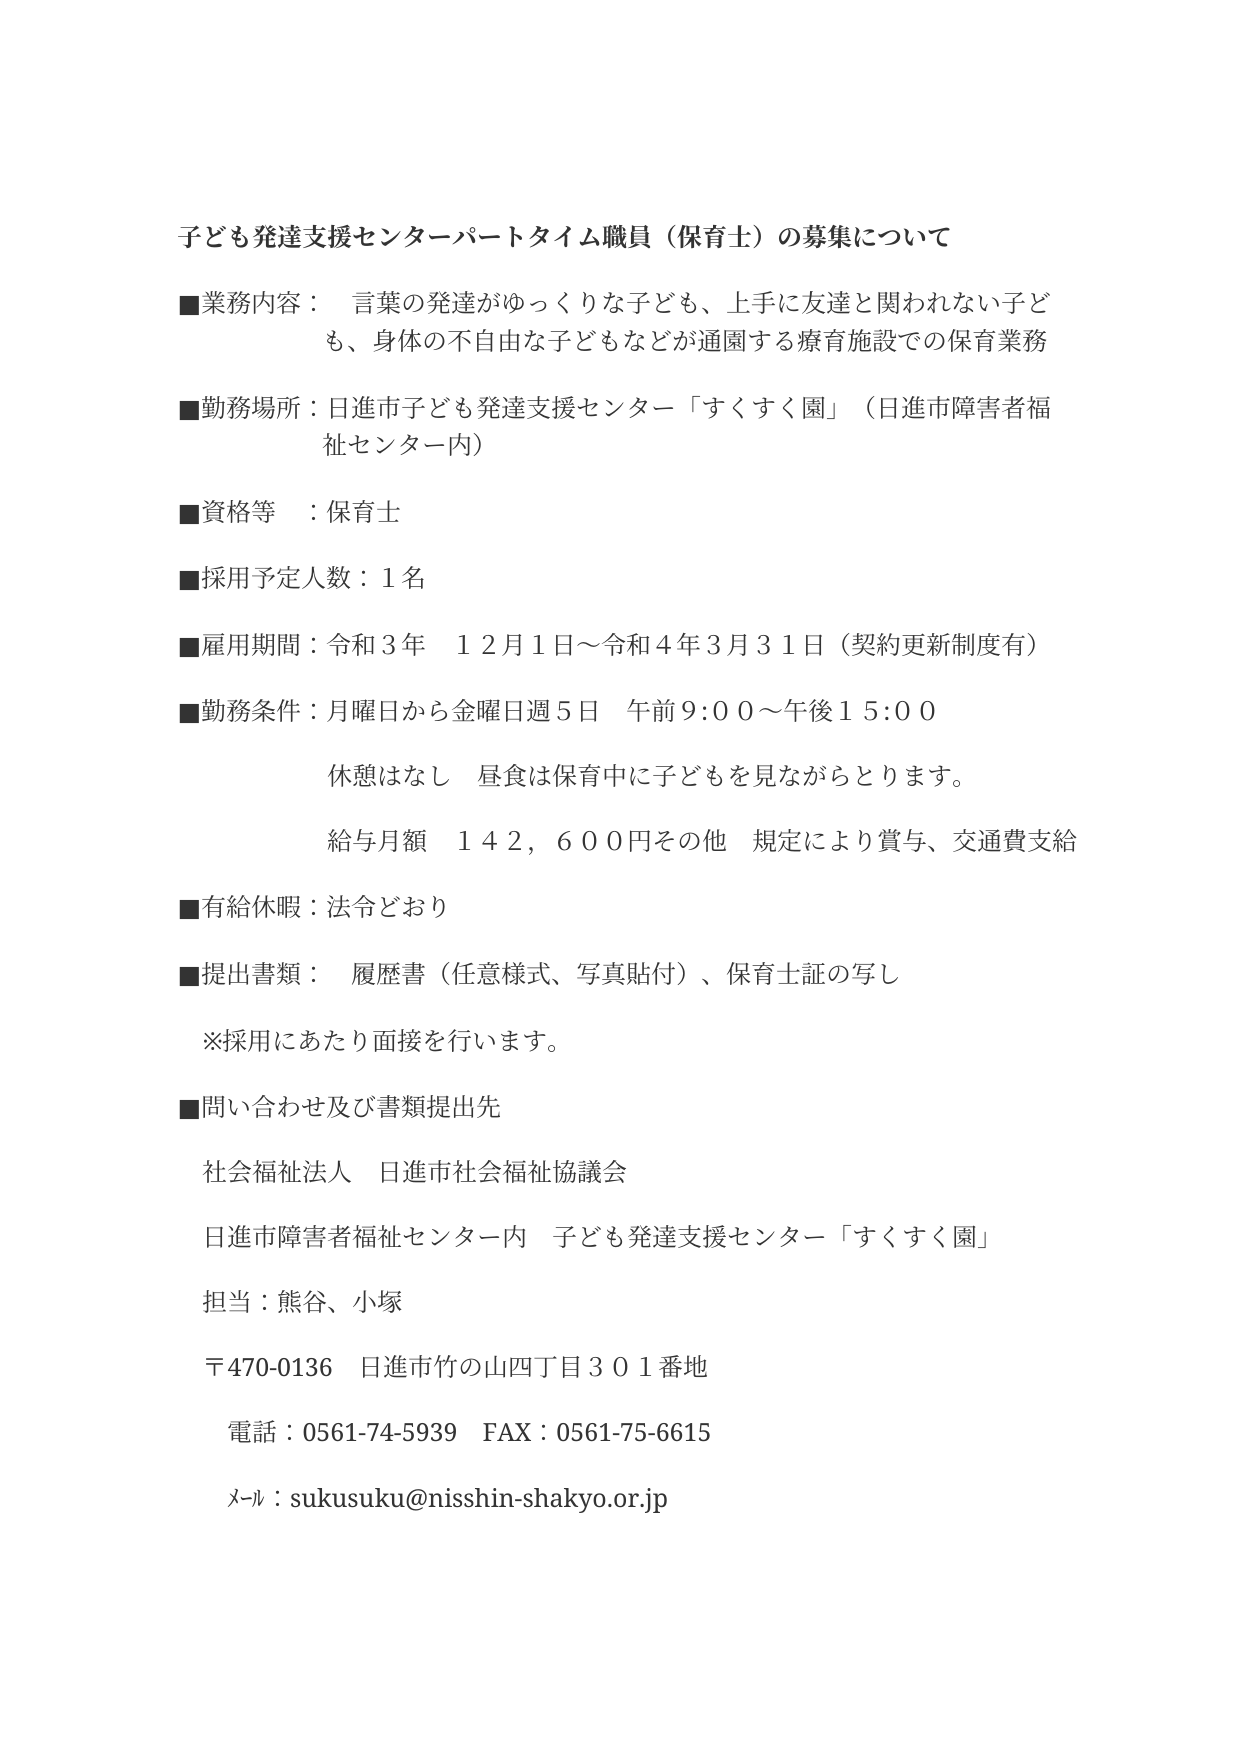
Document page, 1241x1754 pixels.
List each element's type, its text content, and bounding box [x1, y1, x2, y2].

text ■勤務場所：日進市子ども発達支援センター「すくすく園」（日進市障害者福祉センター内） [177, 388, 1063, 463]
text ■雇用期間：令和３年 １２月１日～令和４年３月３１日（契約更新制度有） [177, 625, 1063, 663]
text ■採用予定人数：１名 [177, 558, 1063, 596]
text ※採用にあたり面接を行います。 [177, 1021, 1063, 1058]
text ■資格等 ：保育士 [177, 492, 1063, 529]
text ■勤務条件：月曜日から金曜日週５日 午前９:００～午後１５:００ [177, 692, 1063, 728]
text 休憩はなし 昼食は保育中に子どもを見ながらとります。 [177, 757, 1063, 793]
text ﾒｰﾙ：sukusuku@nisshin-shakyo.or.jp [177, 1478, 1063, 1516]
text ■業務内容： 言葉の発達がゆっくりな子ども、上手に友達と関われない子ども、身体の不自由な子どもなどが通園する療育施設での保育業務 [177, 283, 1063, 358]
text 日進市障害者福祉センター内 子ども発達支援センター「すくすく園」 [177, 1217, 1063, 1253]
text 電話：0561-74-5939 FAX：0561-75-6615 [177, 1413, 1063, 1449]
text 給与月額 １４２，６００円その他 規定により賞与、交通費支給 [177, 822, 1078, 858]
text ■提出書類： 履歴書（任意様式、写真貼付）、保育士証の写し [177, 954, 1063, 991]
text 子ども発達支援センターパートタイム職員（保育士）の募集について [177, 217, 1063, 254]
text ■有給休暇：法令どおり [177, 887, 1063, 925]
text 〒470-0136 日進市竹の山四丁目３０１番地 [177, 1348, 1063, 1384]
text 担当：熊谷、小塚 [177, 1283, 1063, 1318]
text 社会福祉法人 日進市社会福祉協議会 [177, 1152, 1063, 1188]
text ■問い合わせ及び書類提出先 [177, 1087, 1063, 1123]
